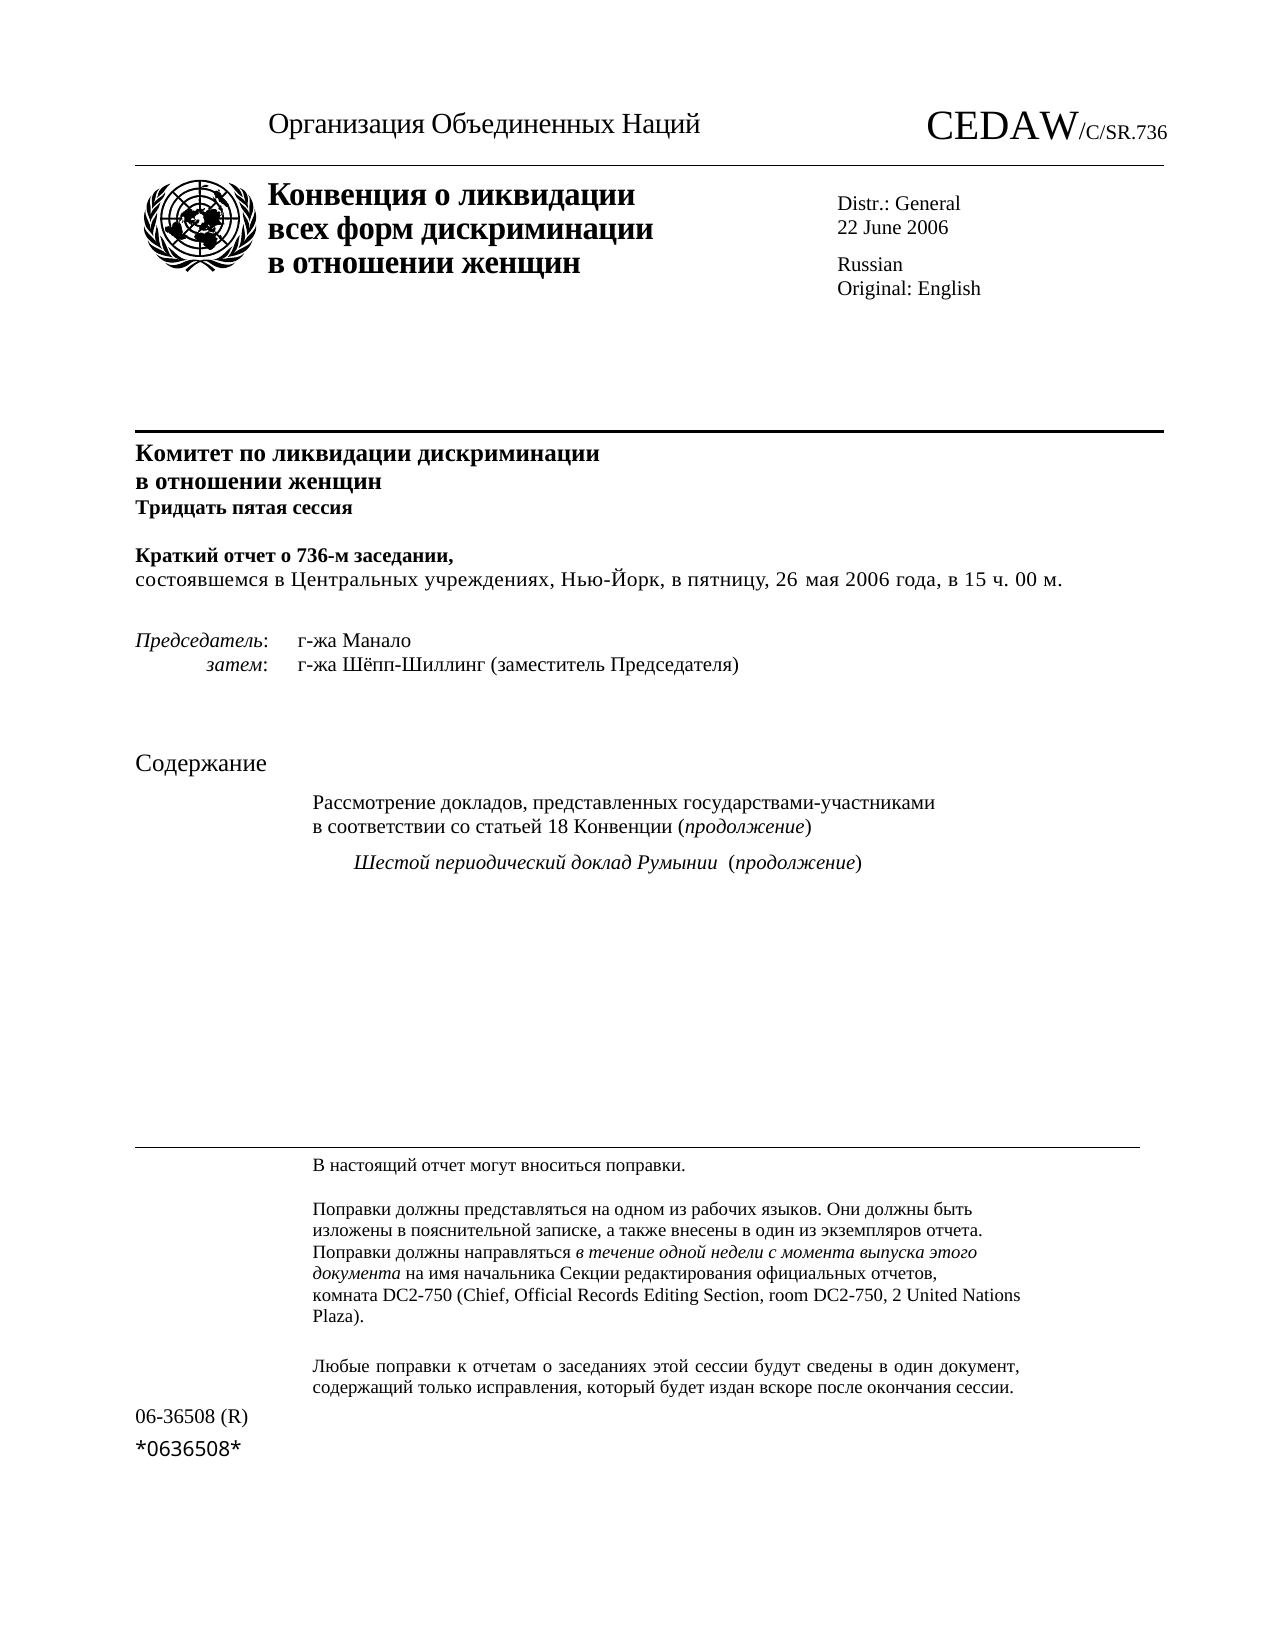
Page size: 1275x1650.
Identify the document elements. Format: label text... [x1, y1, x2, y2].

text *0636508* [135, 1434, 1140, 1463]
text Председатель: г-жа Манало [135, 628, 1140, 652]
text Содержание [135, 748, 1140, 777]
text 06-36508 (R) [135, 1404, 1140, 1428]
text в отношении женщин [135, 466, 1140, 495]
text Краткий отчет о 736-м заседании, [135, 543, 1140, 567]
text Шестой периодический доклад Румынии (продолжение) [354, 850, 1022, 874]
text Поправки должны представляться на одном из рабочих языков. Они должны быть изложены в пояснительной записке, а также внесены в один из экземпляров отчета. Поправки должны направляться в течение одной недели с момента выпуска этого документа на имя начальника Секции редактирования официальных отчетов, комната DC2-750 (Chief, Official Records Editing Section, room DC2-750, 2 United Nations Plaza). [312, 1197, 1022, 1327]
text состоявшемся в Центральных учреждениях, Нью-Йорк, в пятницу, 26 мая 2006 года, в 15 ч. 00 м. [135, 567, 1140, 591]
subtitle Тридцать пятая сессия [135, 495, 1140, 519]
text Любые поправки к отчетам о заседаниях этой сессии будут сведены в один документ, содержащий только исправления, который будет издан вскоре после окончания сессии. [312, 1355, 1022, 1398]
text В настоящий отчет могут вноситься поправки. [312, 1154, 1022, 1176]
subtitle Комитет по ликвидации дискриминации [135, 438, 1140, 466]
text Рассмотрение докладов, представленных государствами-участниками в соответствии со статьей 18 Конвенции (продолжение) [312, 789, 1022, 838]
text затем: г-жа Шёпп-Шиллинг (заместитель Председателя) [135, 652, 1140, 676]
